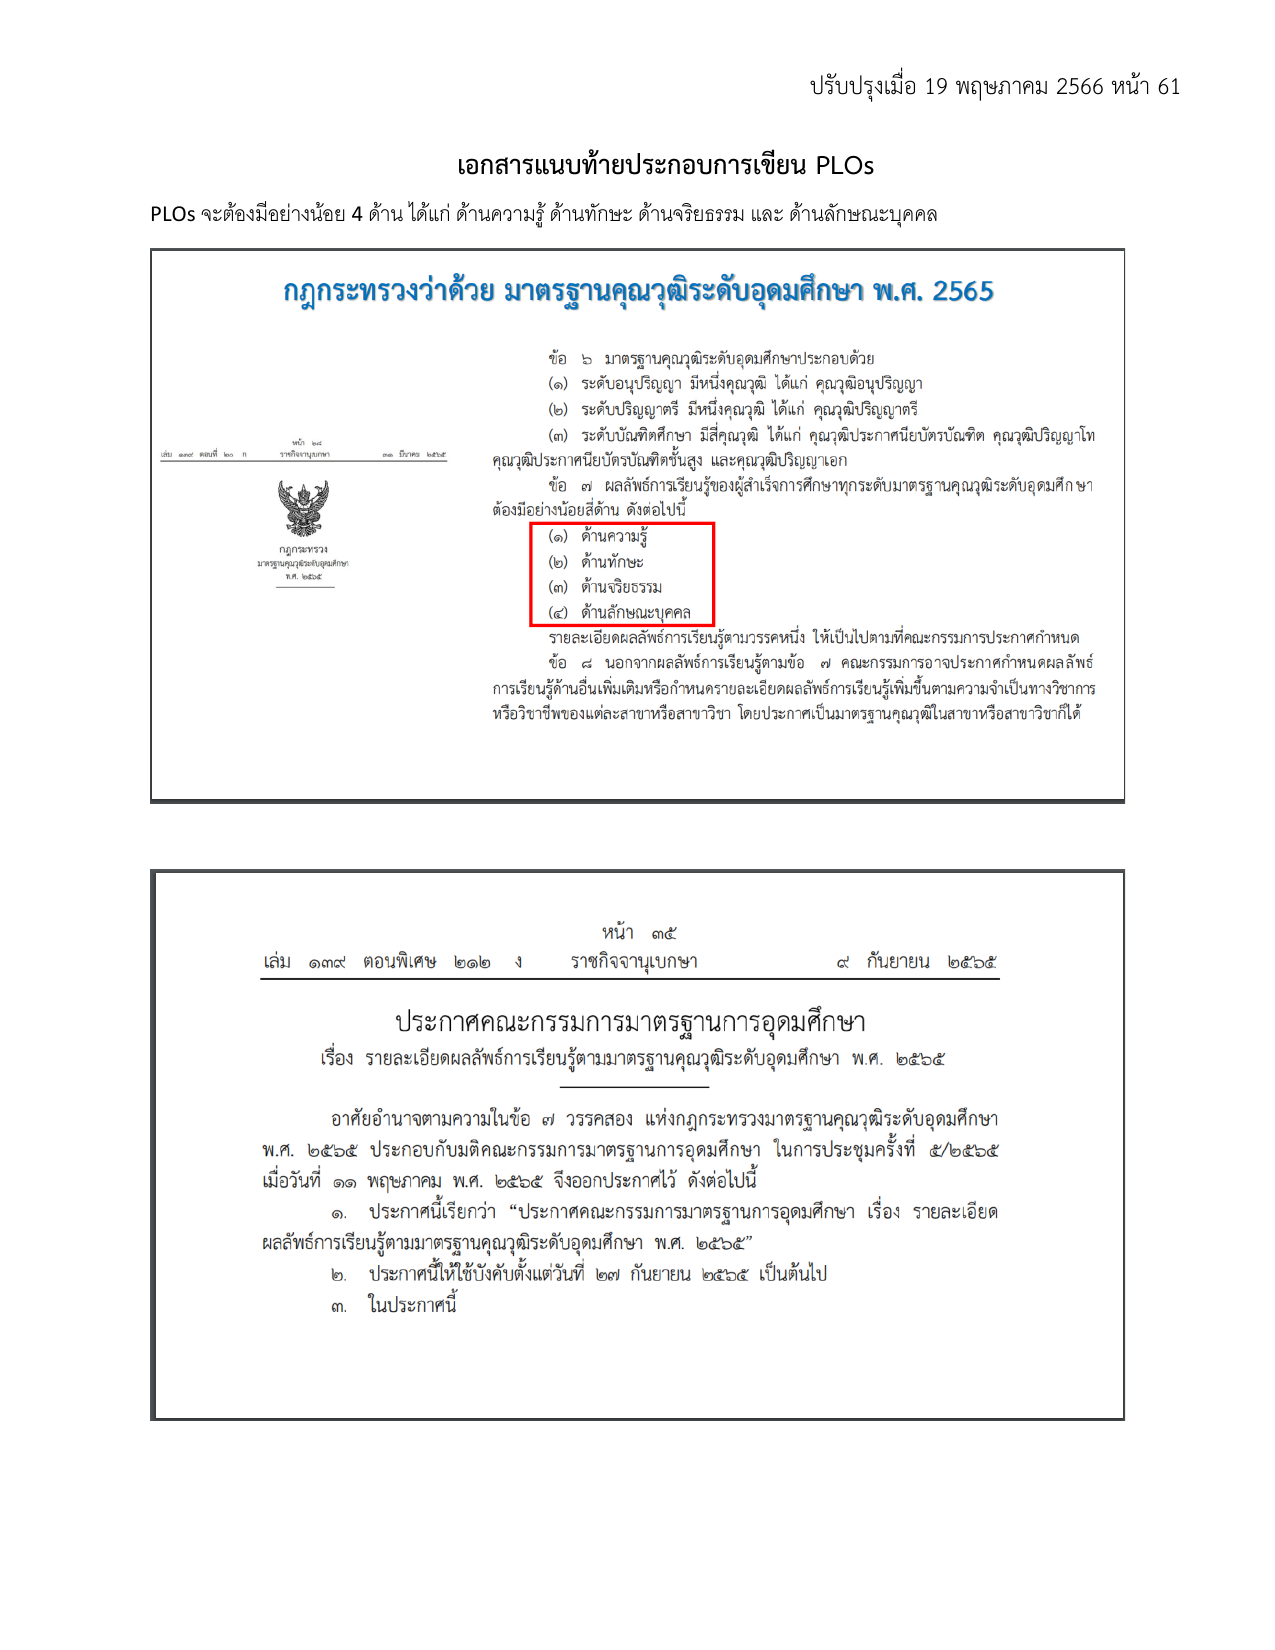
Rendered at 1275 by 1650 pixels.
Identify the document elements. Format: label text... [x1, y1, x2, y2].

picture [150, 869, 1125, 1421]
text PLOs จะต้องมีอย่างน้อย 4 ด้าน ได้แก่ ด้านความรู้ ด้านทักษะ ด้านจริยธรรม และ ด้านลักษณะบุคคล [150, 195, 1181, 229]
picture [150, 248, 1125, 804]
subtitle เอกสารแนบท้ายประกอบการเขียน PLOs [150, 142, 1181, 191]
